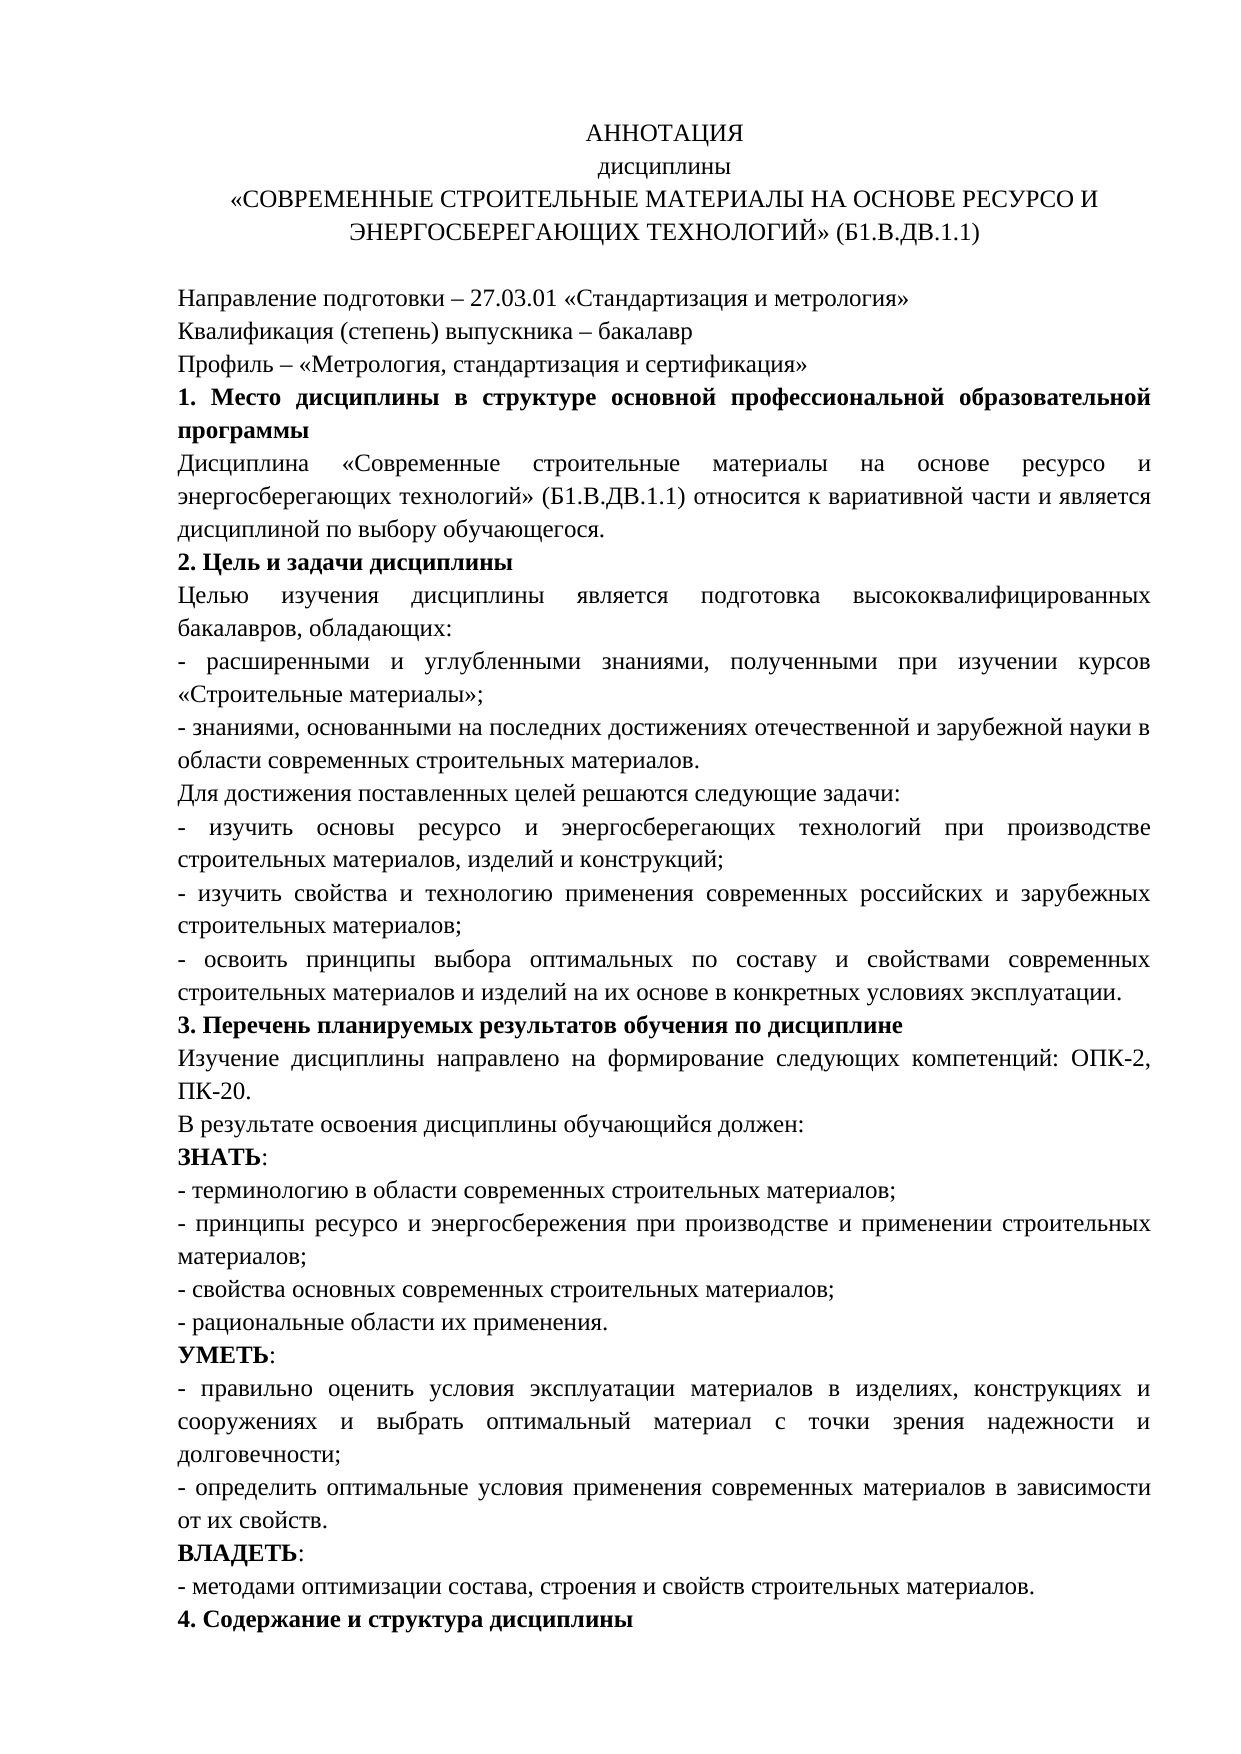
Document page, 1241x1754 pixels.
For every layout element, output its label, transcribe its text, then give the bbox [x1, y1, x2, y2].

text АННОТАЦИЯ [177, 118, 1152, 147]
text Изучение дисциплины направлено на формирование следующих компетенций: ОПК-2, ПК-20. [177, 1043, 1152, 1104]
text - принципы ресурсо и энергосбережения при производстве и применении строительных материалов; [177, 1208, 1152, 1269]
text «Современные строительные материалы на основе ресурсо и энергосберегающих технологий» (Б1.В.ДВ.1.1) [177, 184, 1152, 246]
text 4. Содержание и структура дисциплины [177, 1604, 1152, 1633]
text 3. Перечень планируемых результатов обучения по дисциплине [177, 1010, 1152, 1038]
text - определить оптимальные условия применения современных материалов в зависимости от их свойств. [177, 1472, 1152, 1534]
text дисциплины [177, 151, 1152, 180]
text - правильно оценить условия эксплуатации материалов в изделиях, конструкциях и сооружениях и выбрать оптимальный материал с точки зрения надежности и долговечности; [177, 1373, 1152, 1468]
text Для достижения поставленных целей решаются следующие задачи: [177, 778, 1152, 807]
text - изучить основы ресурсо и энергосберегающих технологий при производстве строительных материалов, изделий и конструкций; [177, 812, 1152, 873]
text - освоить принципы выбора оптимальных по составу и свойствами современных строительных материалов и изделий на их основе в конкретных условиях эксплуатации. [177, 944, 1152, 1005]
text 2. Цель и задачи дисциплины [177, 547, 1152, 576]
text Направление подготовки – 27.03.01 «Стандартизация и метрология» [177, 283, 1152, 312]
text - изучить свойства и технологию применения современных российских и зарубежных строительных материалов; [177, 878, 1152, 939]
text Целью изучения дисциплины является подготовка высококвалифицированных бакалавров, обладающих: [177, 580, 1152, 642]
text Квалификация (степень) выпускника – бакалавр [177, 316, 1152, 345]
text 1. Место дисциплины в структуре основной профессиональной образовательной программы [177, 382, 1152, 444]
text Дисциплина «Современные строительные материалы на основе ресурсо и энергосберегающих технологий» (Б1.В.ДВ.1.1) относится к вариативной части и является дисциплиной по выбору обучающегося. [177, 448, 1152, 543]
text Профиль – «Метрология, стандартизация и сертификация» [177, 349, 1152, 378]
text - рациональные области их применения. [177, 1307, 1152, 1336]
text ЗНАТЬ: [177, 1142, 1152, 1171]
text ВЛАДЕТЬ: [177, 1538, 1152, 1567]
text - терминологию в области современных строительных материалов; [177, 1175, 1152, 1203]
text УМЕТЬ: [177, 1340, 1152, 1369]
text В результате освоения дисциплины обучающийся должен: [177, 1109, 1152, 1137]
text - методами оптимизации состава, строения и свойств строительных материалов. [177, 1571, 1152, 1600]
text - свойства основных современных строительных материалов; [177, 1274, 1152, 1303]
text - расширенными и углубленными знаниями, полученными при изучении курсов «Строительные материалы»; [177, 646, 1152, 708]
text - знаниями, основанными на последних достижениях отечественной и зарубежной науки в области современных строительных материалов. [177, 712, 1152, 774]
